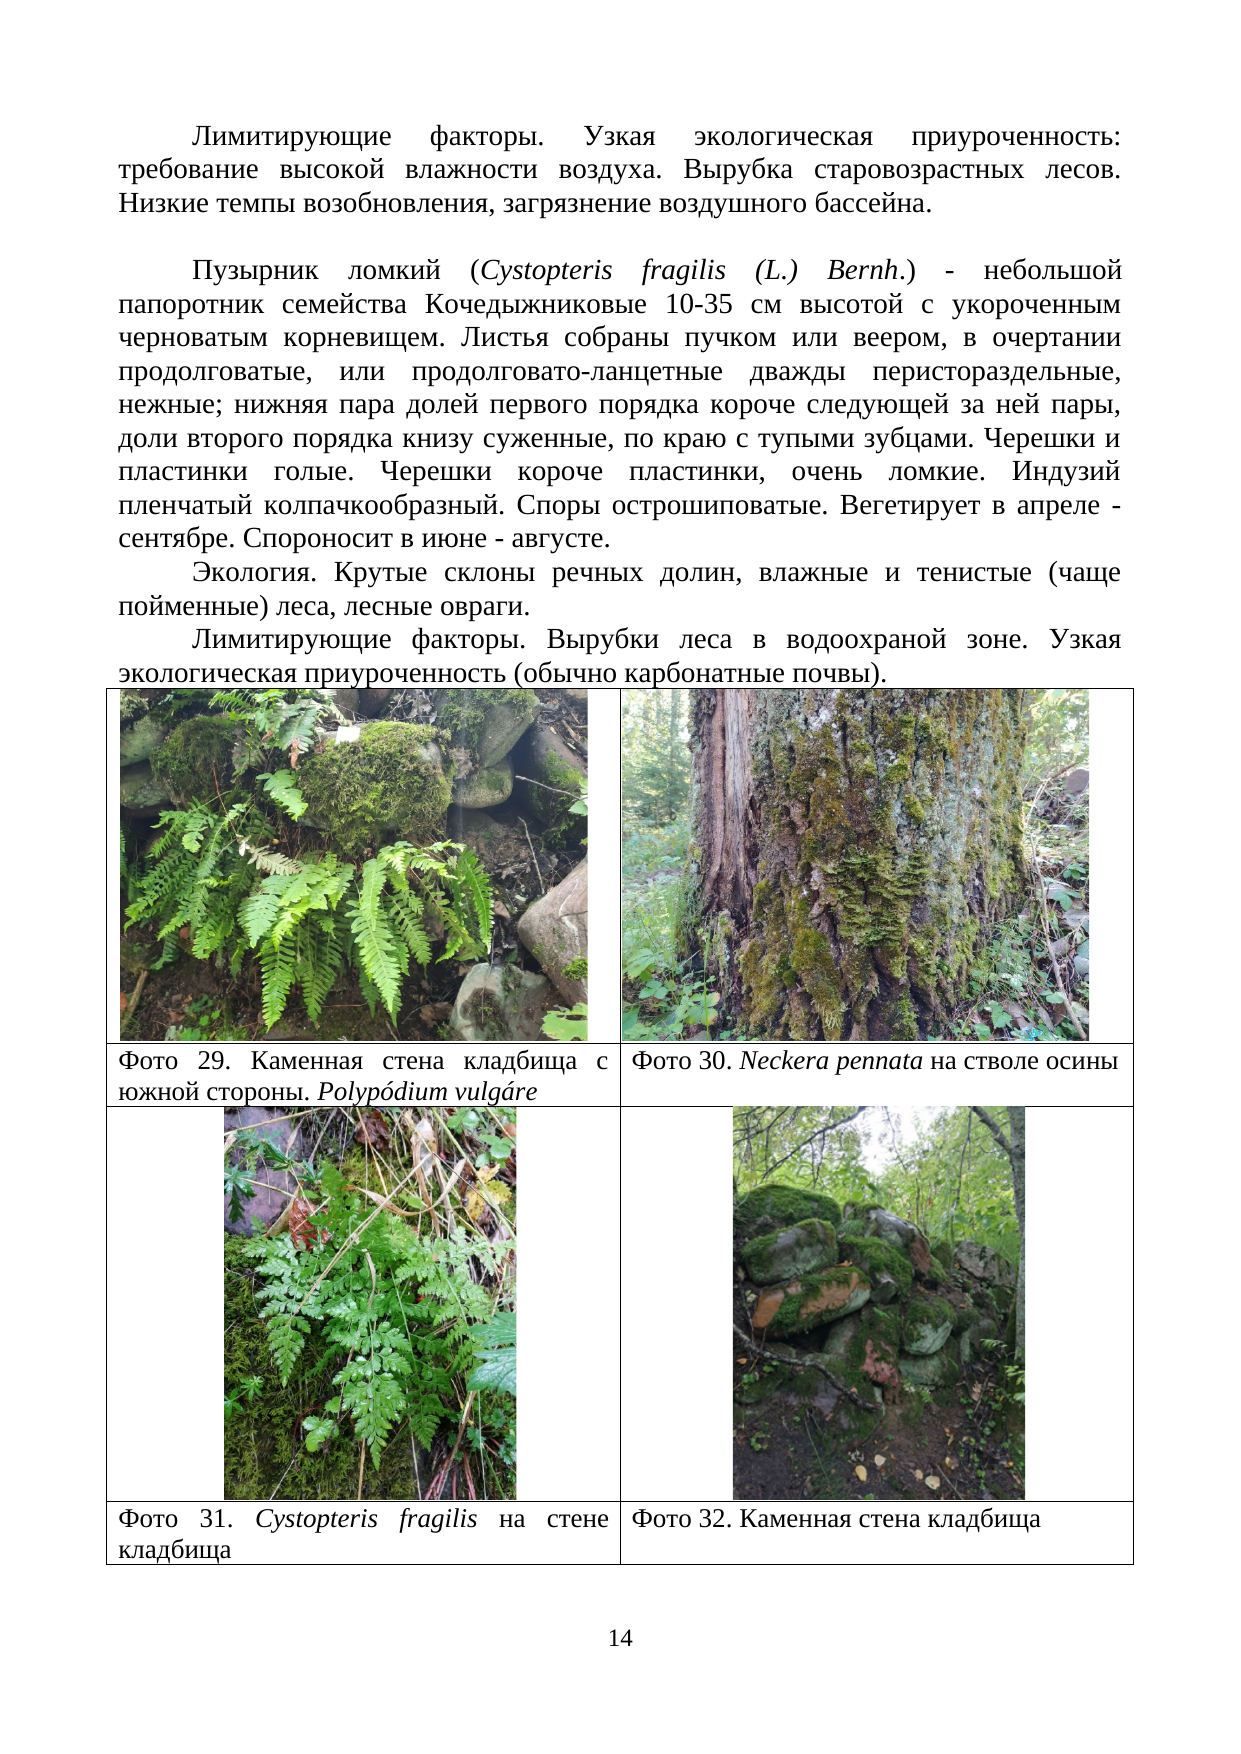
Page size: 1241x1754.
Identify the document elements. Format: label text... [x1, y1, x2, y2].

text Экология. Крутые склоны речных долин, влажные и тенистые (чаще пойменные) леса, лесные овраги. [118, 554, 1122, 621]
text Пузырник ломкий (Cystopteris fragilis (L.) Bernh.) - небольшой папоротник семейства Кочедыжниковые 10-35 см высотой с укороченным черноватым корневищем. Листья собраны пучком или веером, в очертании продолговатые, или продолговато-ланцетные дважды перистораздельные, нежные; нижняя пара долей первого порядка короче следующей за ней пары, доли второго порядка книзу суженные, по краю с тупыми зубцами. Черешки и пластинки голые. Черешки короче пластинки, очень ломкие. Индузий пленчатый колпачкообразный. Споры острошиповатые. Вегетирует в апреле - сентябре. Спороносит в июне - августе. [118, 252, 1122, 554]
table_cell [621, 1107, 1133, 1501]
picture [731, 1106, 1025, 1497]
table_cell Фото 32. Каменная стена кладбища [621, 1502, 1133, 1564]
table_header [621, 689, 1133, 1043]
table_cell Фото 30. Neckera pennata на стволе осины [621, 1044, 1133, 1106]
table_cell Фото 29. Каменная стена кладбища с южной стороны. Polypódium vulgáre [107, 1044, 620, 1106]
text Лимитирующие факторы. Вырубки леса в водоохраной зоне. Узкая экологическая приуроченность (обычно карбонатные почвы). [118, 621, 1122, 688]
table_cell Фото 31. Cystopteris fragilis на стене кладбища [107, 1502, 620, 1564]
picture [222, 1107, 517, 1498]
picture [118, 689, 588, 1040]
table_header [107, 689, 620, 1043]
text Лимитирующие факторы. Узкая экологическая приуроченность: требование высокой влажности воздуха. Вырубка старовозрастных лесов. Низкие темпы возобновления, загрязнение воздушного бассейна. [118, 118, 1122, 219]
picture [620, 689, 1089, 1039]
table_cell [107, 1107, 620, 1501]
